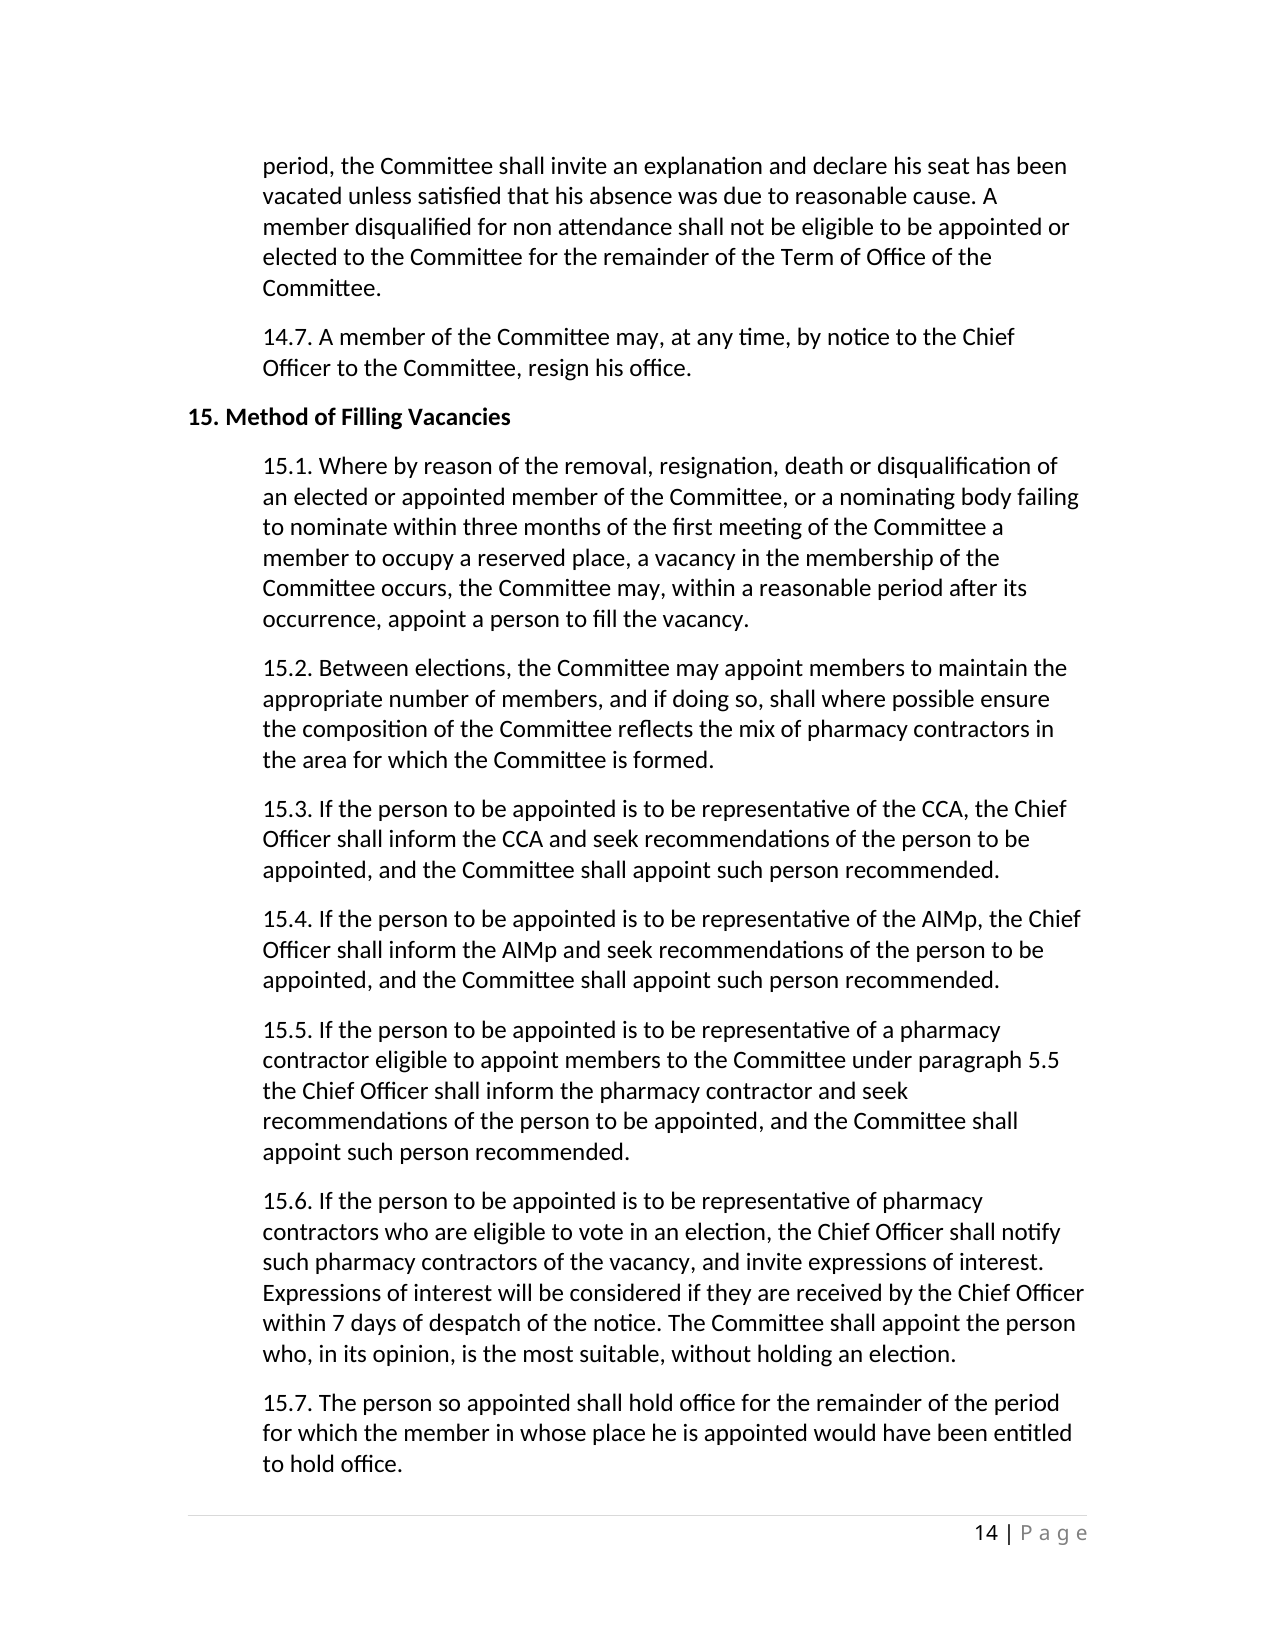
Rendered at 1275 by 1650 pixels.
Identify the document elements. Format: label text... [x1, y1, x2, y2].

text 14.7. A member of the Committee may, at any time, by notice to the Chief Officer to the Committee, resign his office. [262, 321, 1087, 382]
text 15.4. If the person to be appointed is to be representative of the AIMp, the Chief Officer shall inform the AIMp and seek recommendations of the person to be appointed, and the Committee shall appoint such person recommended. [262, 903, 1087, 995]
text 15.1. Where by reason of the removal, resignation, death or disqualification of an elected or appointed member of the Committee, or a nominating body failing to nominate within three months of the first meeting of the Committee a member to occupy a reserved place, a vacancy in the membership of the Committee occurs, the Committee may, within a reasonable period after its occurrence, appoint a person to fill the vacancy. [262, 450, 1087, 633]
text 15.2. Between elections, the Committee may appoint members to maintain the appropriate number of members, and if doing so, shall where possible ensure the composition of the Committee reflects the mix of pharmacy contractors in the area for which the Committee is formed. [262, 652, 1087, 774]
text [262, 150, 1087, 303]
text 15.7. The person so appointed shall hold office for the remainder of the period for which the member in whose place he is appointed would have been entitled to hold office. [262, 1387, 1087, 1478]
text 15.6. If the person to be appointed is to be representative of pharmacy contractors who are eligible to vote in an election, the Chief Officer shall notify such pharmacy contractors of the vacancy, and invite expressions of interest. Expressions of interest will be considered if they are received by the Chief Officer within 7 days of despatch of the notice. The Committee shall appoint the person who, in its opinion, is the most suitable, without holding an election. [262, 1185, 1087, 1368]
text 15. Method of Filling Vacancies [187, 401, 1087, 432]
text 15.5. If the person to be appointed is to be representative of a pharmacy contractor eligible to appoint members to the Committee under paragraph 5.5 the Chief Officer shall inform the pharmacy contractor and seek recommendations of the person to be appointed, and the Committee shall appoint such person recommended. [262, 1014, 1087, 1166]
text 15.3. If the person to be appointed is to be representative of the CCA, the Chief Officer shall inform the CCA and seek recommendations of the person to be appointed, and the Committee shall appoint such person recommended. [262, 793, 1087, 885]
